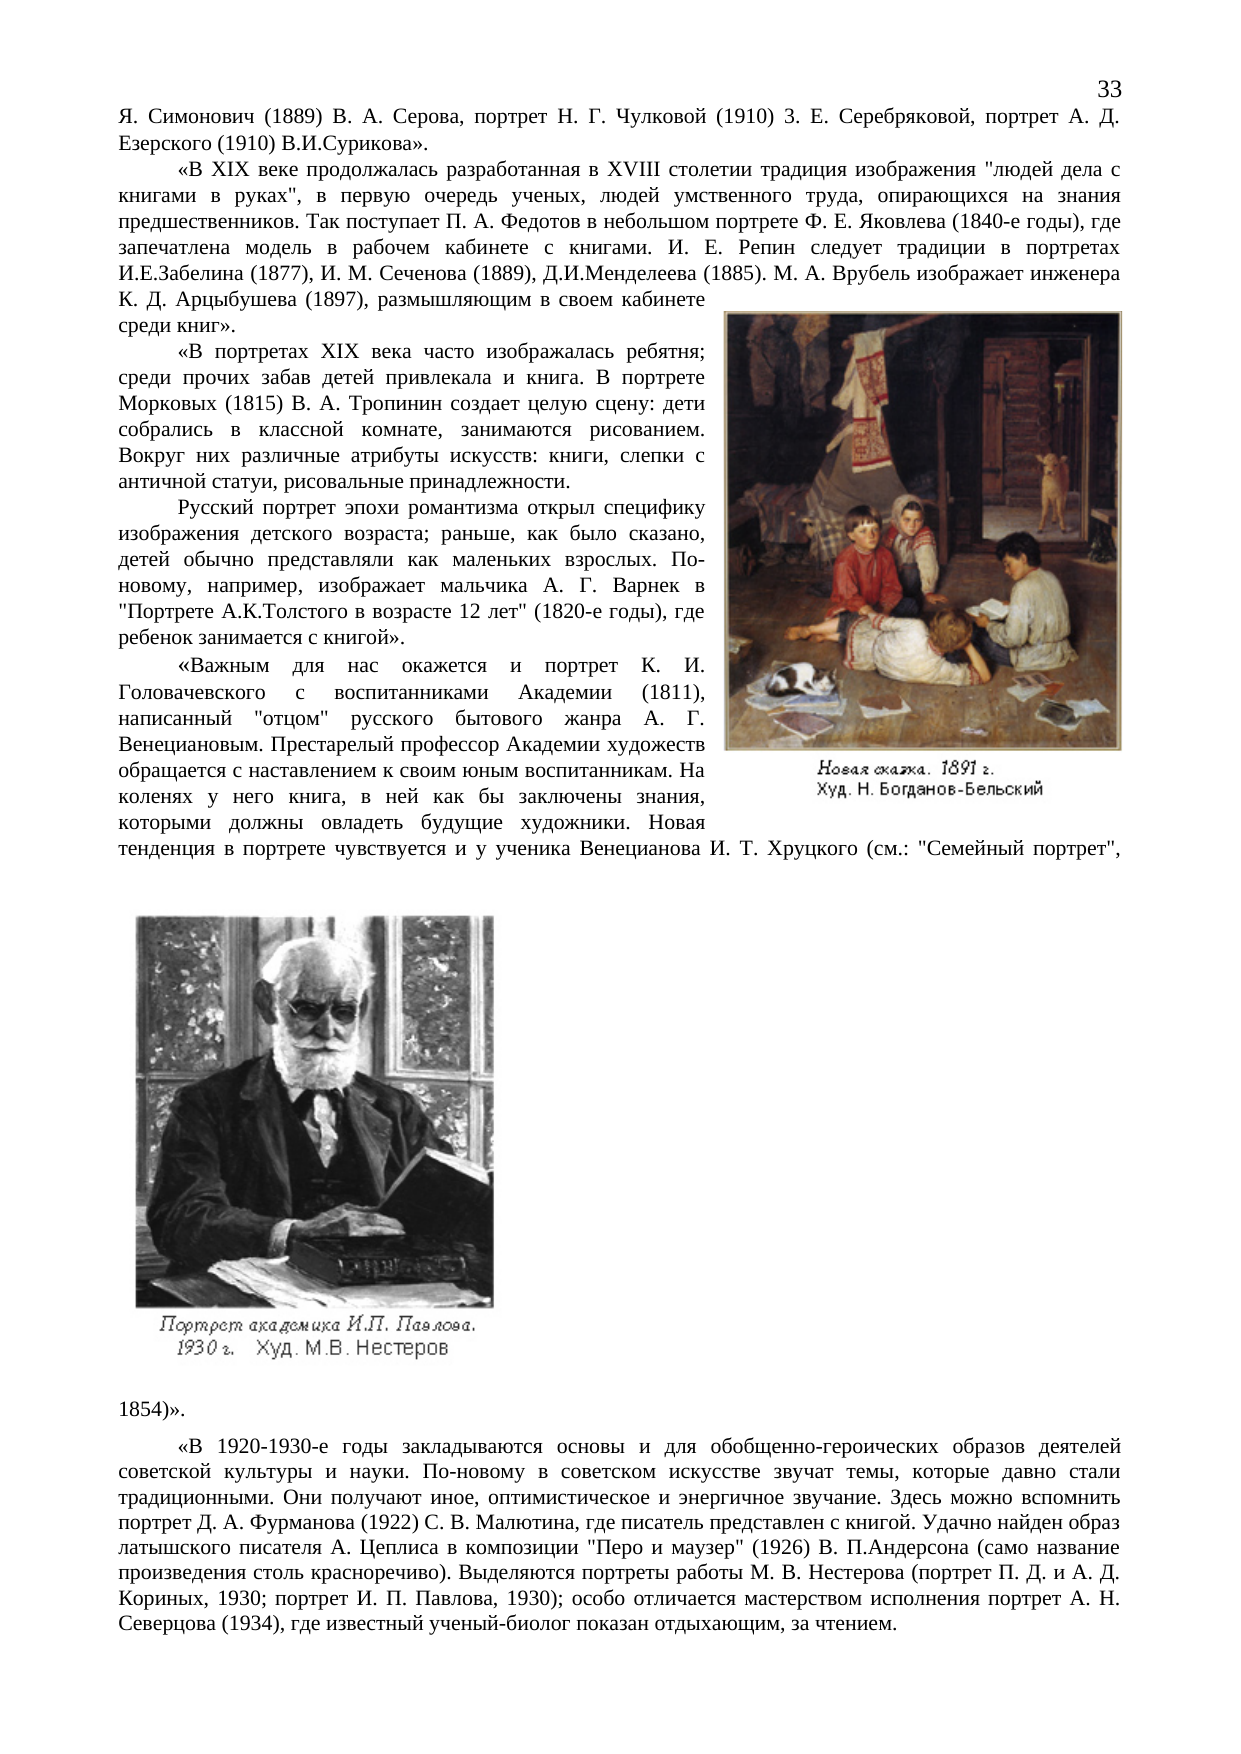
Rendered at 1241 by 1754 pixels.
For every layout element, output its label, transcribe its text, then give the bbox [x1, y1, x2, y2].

text «В 1920-1930-е годы закладываются основы и для обобщенно-героических образов деятелей советской культуры и науки. По-новому в советском искусстве звучат темы, которые давно стали традиционными. Они получают иное, оптимистическое и энергичное звучание. Здесь можно вспомнить портрет Д. А. Фурманова (1922) С. В. Малютина, где писатель представлен с книгой. Удачно найден образ латышского писателя А. Цеплиса в композиции "Перо и маузер" (1926) В. П.Андерсона (само название произведения столь красноречиво). Выделяются портреты работы М. В. Нестерова (портрет П. Д. и А. Д. Кориных, 1930; портрет И. П. Павлова, 1930); особо отличается мастерством исполнения портрет А. Н. Северцова (1934), где известный ученый-биолог показан отдыхающим, за чтением. [118, 1433, 1122, 1635]
text «Важным для нас окажется и портрет К. И. Головачевского с воспитанниками Академии (1811), написанный "отцом" русского бытового жанра А. Г. Венециановым. Престарелый профессор Академии художеств обращается с наставлением к своим юным воспитанникам. На коленях у него книга, в ней как бы заключены знания, которыми должны овладеть будущие художники. Новая тенденция в портрете чувствуется и у ученика Венецианова И. Т. Хруцкого (см.: "Семейный портрет", 1854)». [118, 649, 1122, 1422]
text Русский портрет эпохи романтизма открыл специфику изображения детского возраста; раньше, как было сказано, детей обычно представляли как маленьких взрослых. По-новому, например, изображает мальчика А. Г. Варнек в "Портрете А.К.Толстого в возрасте 12 лет" (1820-е годы), где ребенок занимается с книгой». [118, 493, 723, 649]
picture [723, 311, 1123, 811]
text «В портретах XIX века часто изображалась ребятня; среди прочих забав детей привлекала и книга. В портрете Морковых (1815) В. А. Тропинин создает целую сцену: дети собрались в классной комнате, занимаются рисованием. Вокруг них различные атрибуты искусств: книги, слепки с античной статуи, рисовальные принадлежности. [118, 337, 723, 493]
picture [118, 898, 512, 1379]
text «В XIX веке продолжалась разработанная в XVIII столетии традиция изображения "людей дела с книгами в руках", в первую очередь ученых, людей умственного труда, опирающихся на знания предшественников. Так поступает П. А. Федотов в небольшом портрете Ф. Е. Яковлева (1840-е годы), где запечатлена модель в рабочем кабинете с книгами. И. Е. Репин следует традиции в портретах И.Е.Забелина (1877), И. М. Сеченова (1889), Д.И.Менделеева (1885). М. А. Врубель изображает инженера К. Д. Арцыбушева (1897), размышляющим в своем кабинете среди книг». [118, 155, 1122, 337]
